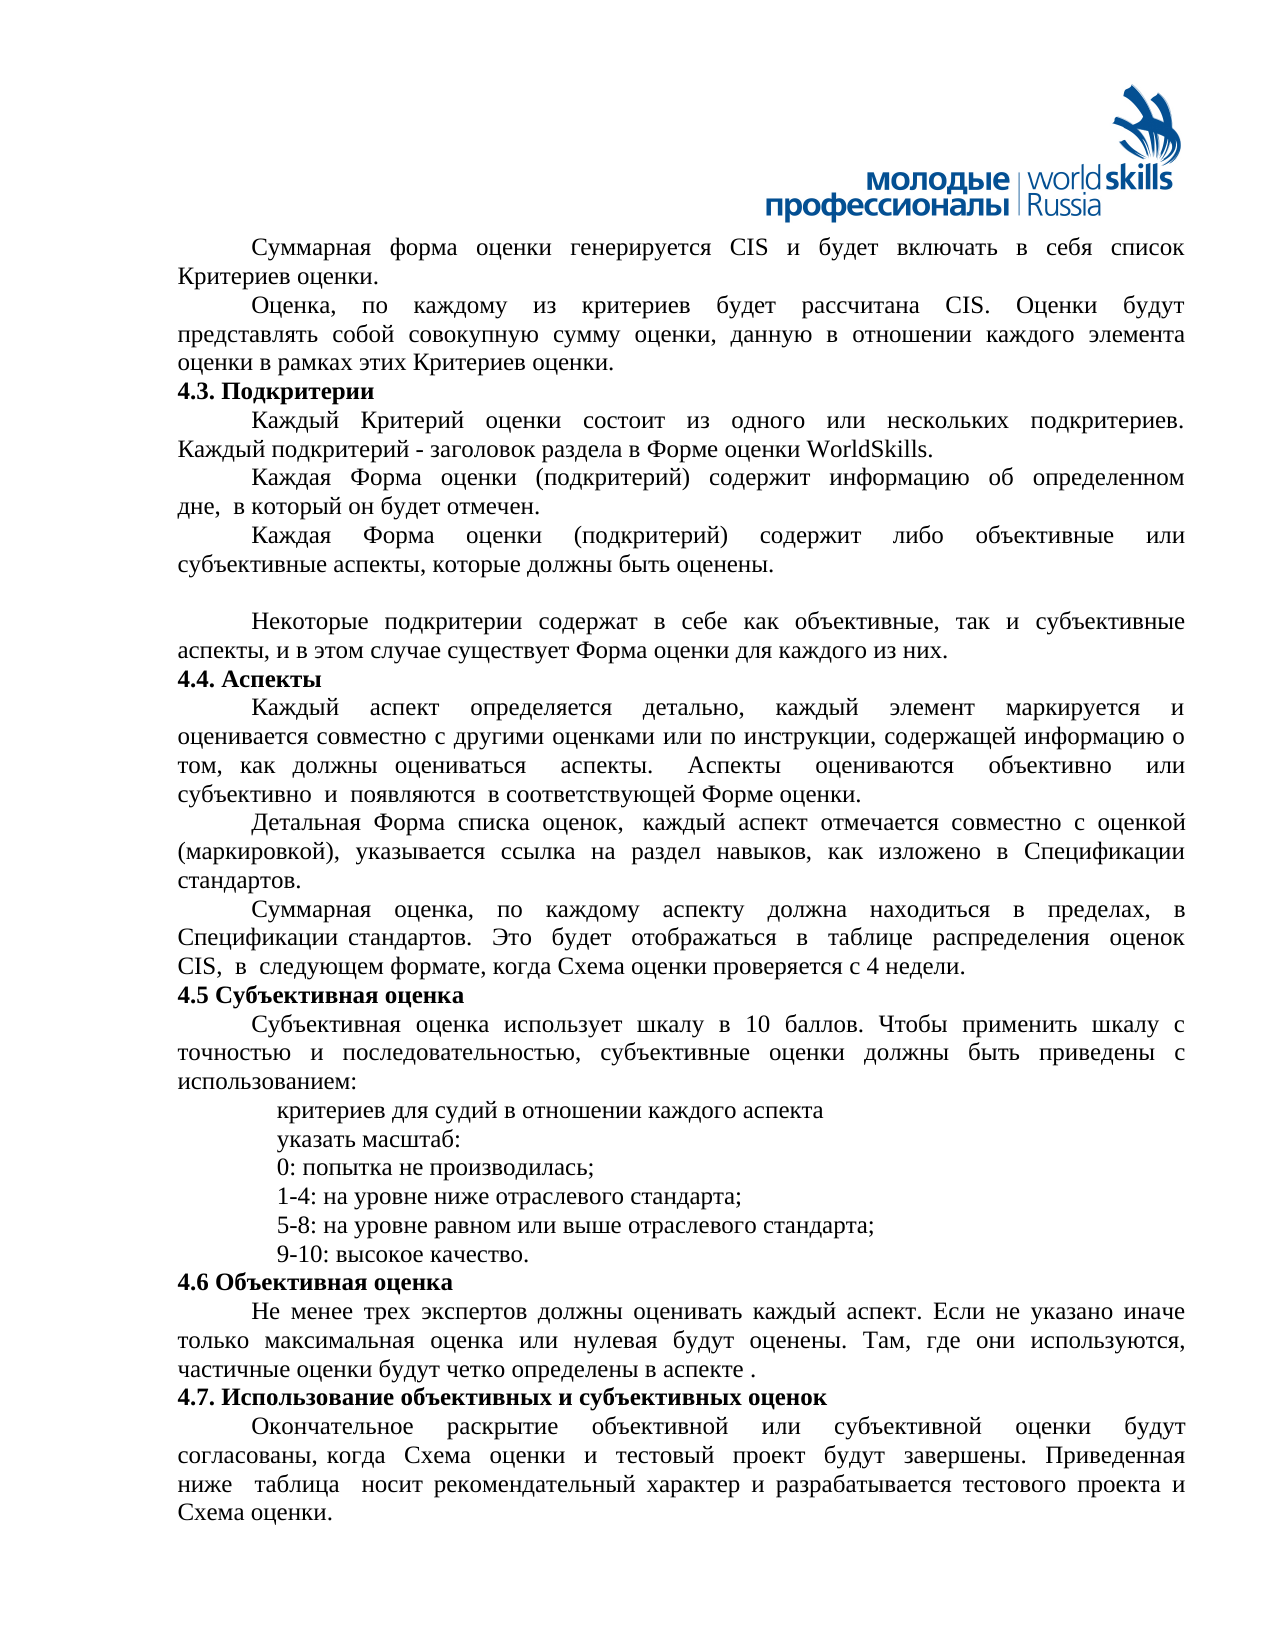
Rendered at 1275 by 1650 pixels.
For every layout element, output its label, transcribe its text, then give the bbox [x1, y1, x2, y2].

text Суммарная оценка, по каждому аспекту должна находиться в пределах, в Спецификации стандартов. Это будет отображаться в таблице распределения оценок CIS, в следующем формате, когда Схема оценки проверяется с 4 недели. [177, 894, 1186, 980]
text Оценка, по каждому из критериев будет рассчитана CIS. Оценки будут представлять собой совокупную сумму оценки, данную в отношении каждого элемента оценки в рамках этих Критериев оценки. [177, 290, 1186, 376]
text  0: попытка не производилась; [177, 1152, 1186, 1181]
text 4.7. Использование объективных и субъективных оценок [177, 1382, 1186, 1411]
text  критериев для судий в отношении каждого аспекта [177, 1095, 1186, 1124]
text Субъективная оценка использует шкалу в 10 баллов. Чтобы применить шкалу с точностью и последовательностью, субъективные оценки должны быть приведены с использованием: [177, 1009, 1186, 1095]
text  указать масштаб: [177, 1124, 1186, 1152]
picture [760, 75, 1187, 233]
text  9-10: высокое качество. [177, 1239, 1186, 1267]
text 4.5 Субъективная оценка [177, 980, 1186, 1009]
text Детальная Форма списка оценок, каждый аспект отмечается совместно с оценкой (маркировкой), указывается ссылка на раздел навыков, как изложено в Спецификации стандартов. [177, 807, 1186, 894]
text  1-4: на уровне ниже отраслевого стандарта; [177, 1181, 1186, 1210]
text 4.3. Подкритерии [177, 376, 1186, 405]
text Каждая Форма оценки (подкритерий) содержит информацию об определенном дне, в который он будет отмечен. [177, 462, 1186, 520]
text  5-8: на уровне равном или выше отраслевого стандарта; [177, 1210, 1186, 1239]
text Суммарная форма оценки генерируется CIS и будет включать в себя список Критериев оценки. [177, 232, 1186, 290]
text 4.6 Объективная оценка [177, 1267, 1186, 1296]
text 4.4. Аспекты [177, 664, 1186, 692]
text Окончательное раскрытие объективной или субъективной оценки будут согласованы, когда Схема оценки и тестовый проект будут завершены. Приведенная ниже таблица носит рекомендательный характер и разрабатывается тестового проекта и Схема оценки. [177, 1411, 1186, 1526]
text Каждый Критерий оценки состоит из одного или нескольких подкритериев. Каждый подкритерий - заголовок раздела в Форме оценки WorldSkills. [177, 405, 1186, 462]
text Некоторые подкритерии содержат в себе как объективные, так и субъективные аспекты, и в этом случае существует Форма оценки для каждого из них. [177, 606, 1186, 664]
text Каждая Форма оценки (подкритерий) содержит либо объективные или субъективные аспекты, которые должны быть оценены. [177, 520, 1186, 577]
text Не менее трех экспертов должны оценивать каждый аспект. Если не указано иначе только максимальная оценка или нулевая будут оценены. Там, где они используются, частичные оценки будут четко определены в аспекте . [177, 1296, 1186, 1382]
text Каждый аспект определяется детально, каждый элемент маркируется и оценивается совместно с другими оценками или по инструкции, содержащей информацию о том, как должны оцениваться аспекты. Аспекты оцениваются объективно или субъективно и появляются в соответствующей Форме оценки. [177, 692, 1186, 807]
